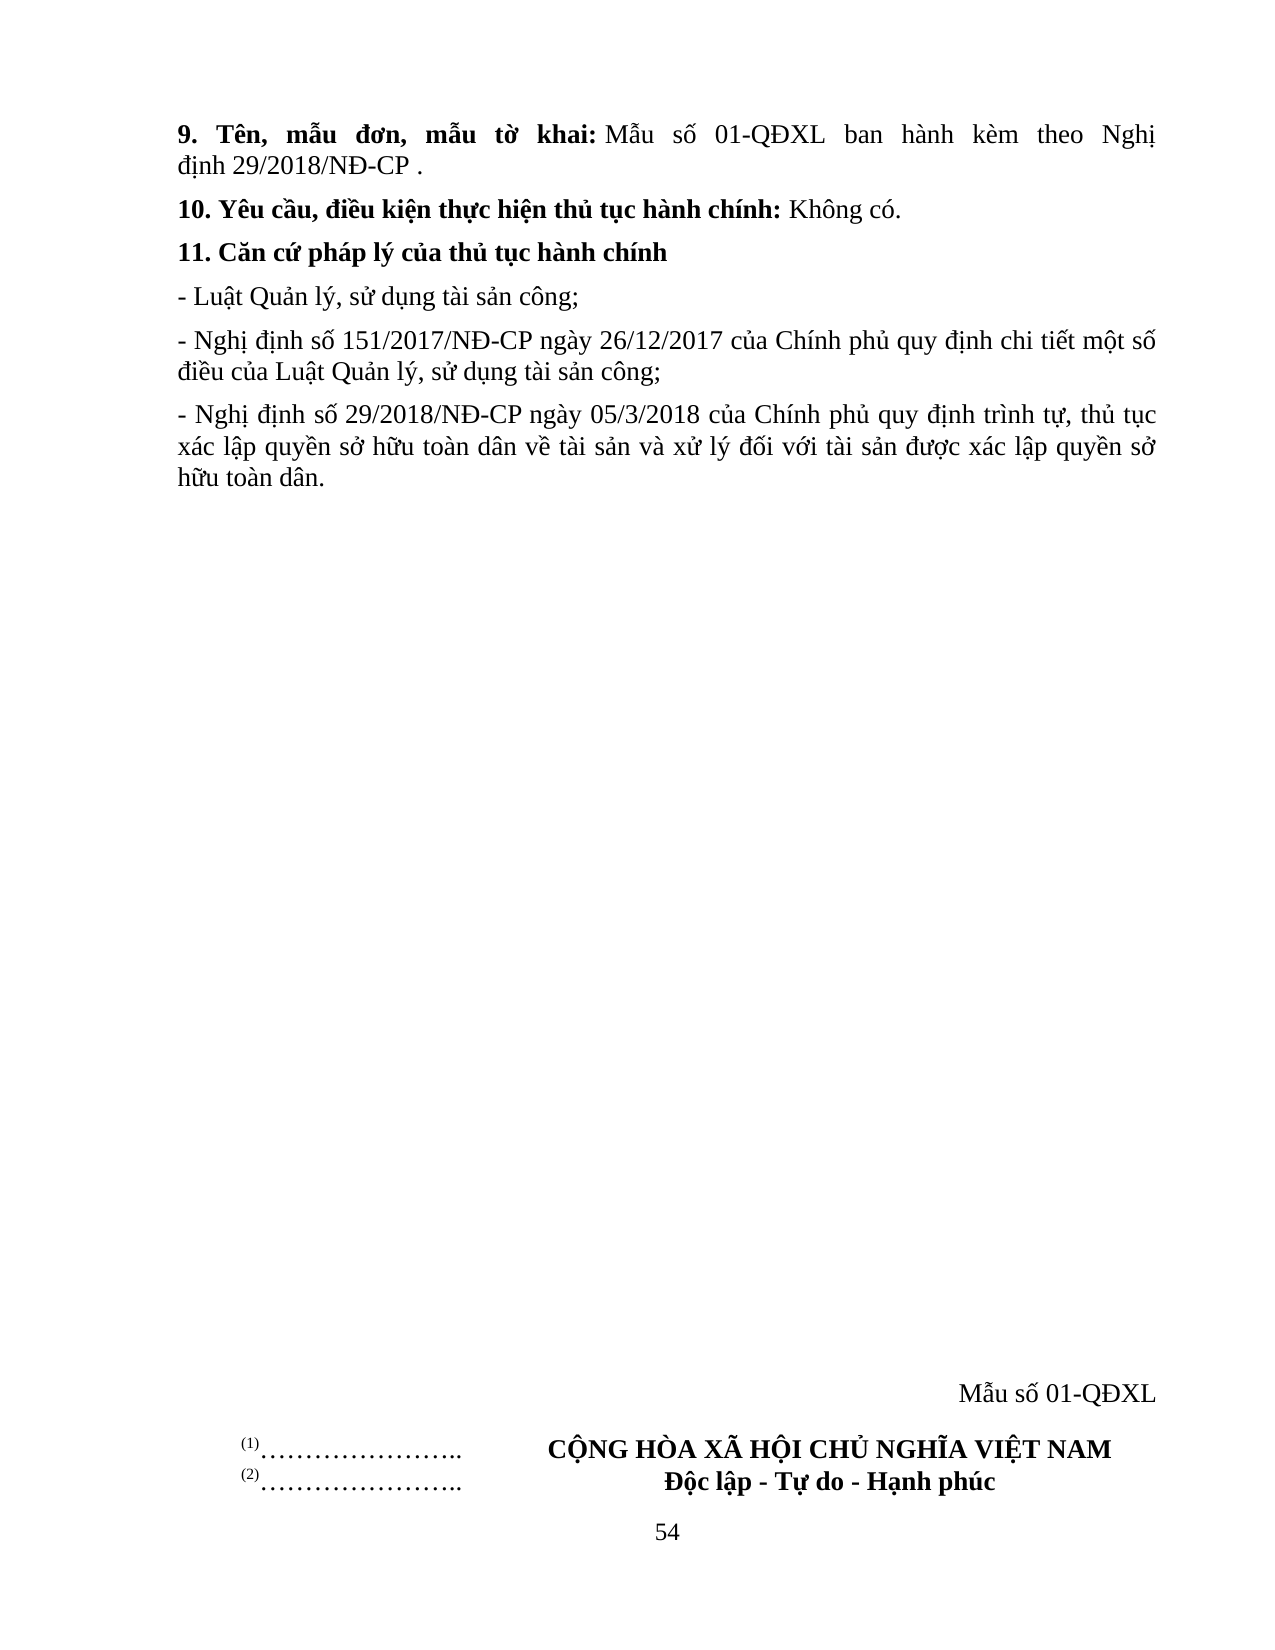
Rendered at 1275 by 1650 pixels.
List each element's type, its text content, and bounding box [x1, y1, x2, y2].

text - Nghị định số 29/2018/NĐ-CP ngày 05/3/2018 của Chính phủ quy định trình tự, thủ tục xác lập quyền sở hữu toàn dân về tài sản và xử lý đối với tài sản được xác lập quyền sở hữu toàn dân. [177, 399, 1157, 492]
text 9. Tên, mẫu đơn, mẫu tờ khai: Mẫu số 01-QĐXL ban hành kèm theo Nghị định 29/2018/NĐ-CP . [177, 118, 1157, 180]
text - Luật Quản lý, sử dụng tài sản công; [177, 280, 1157, 311]
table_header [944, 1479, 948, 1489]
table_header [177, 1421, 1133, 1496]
text 10. Yêu cầu, điều kiện thực hiện thủ tục hành chính: Không có. [177, 193, 1157, 224]
text - Nghị định số 151/2017/NĐ-CP ngày 26/12/2017 của Chính phủ quy định chi tiết một số điều của Luật Quản lý, sử dụng tài sản công; [177, 324, 1157, 386]
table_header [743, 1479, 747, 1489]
text Mẫu số 01-QĐXL [177, 1377, 1157, 1409]
text 11. Căn cứ pháp lý của thủ tục hành chính [177, 237, 1157, 268]
